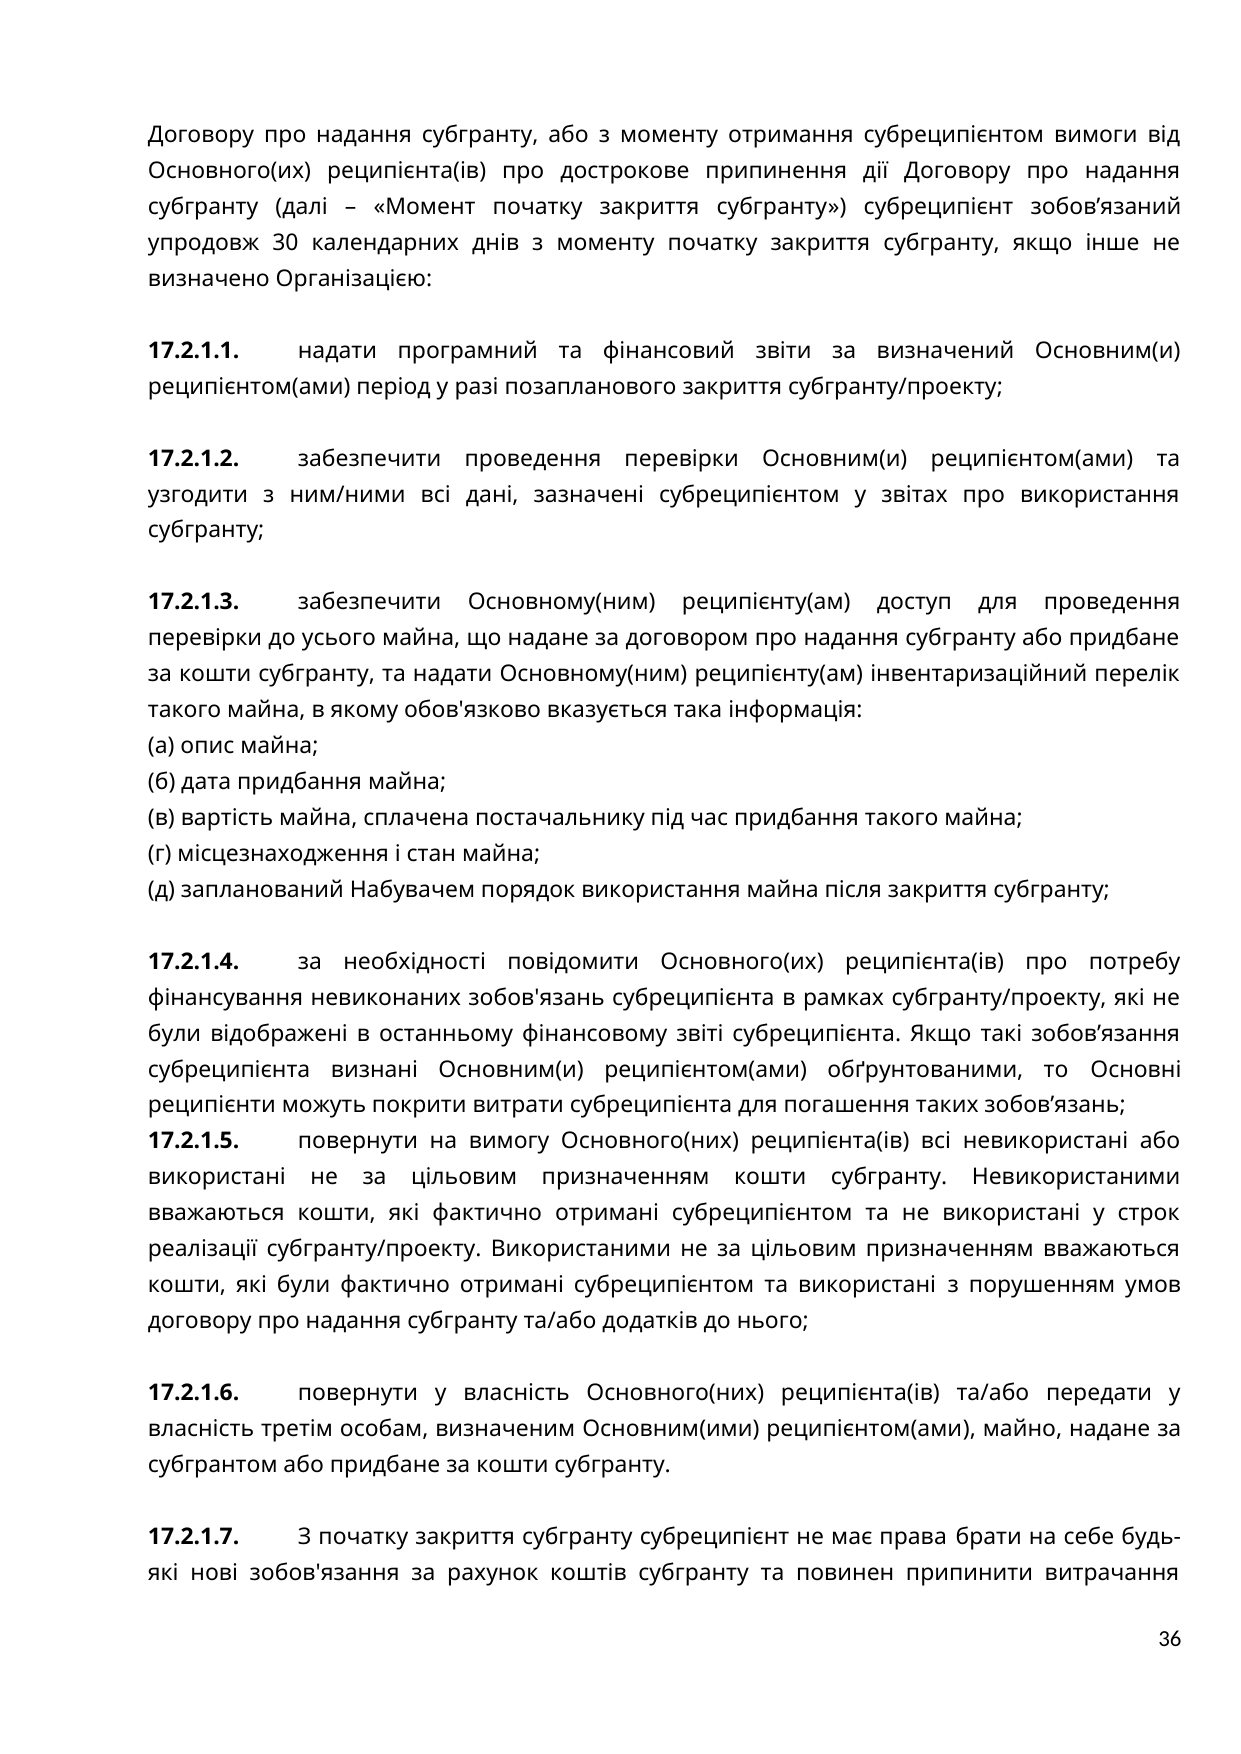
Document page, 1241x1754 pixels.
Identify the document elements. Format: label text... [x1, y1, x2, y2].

list забезпечити Основному(ним) реципієнту(ам) доступ для проведення перевірки до усього майна, що надане за договором про надання субгранту або придбане за кошти субгранту, та надати Основному(ним) реципієнту(ам) інвентаризаційний перелік такого майна, в якому обов'язково вказується така інформація: [148, 585, 1181, 724]
list повернути на вимогу Основного(них) реципієнта(ів) всі невикористані або використані не за цільовим призначенням кошти субгранту. Невикористаними вважаються кошти, які фактично отримані субреципієнтом та не використані у строк реалізації субгранту/проекту. Використаними не за цільовим призначенням вважаються кошти, які були фактично отримані субреципієнтом та використані з порушенням умов договору про надання субгранту та/або додатків до нього; [148, 1124, 1181, 1335]
list за необхідності повідомити Основного(их) реципієнта(ів) про потребу фінансування невиконаних зобов'язань субреципієнта в рамках субгранту/проекту, які не були відображені в останньому фінансовому звіті субреципієнта. Якщо такі зобов’язання субреципієнта визнані Основним(и) реципієнтом(ами) обґрунтованими, то Основні реципієнти можуть покрити витрати субреципієнта для погашення таких зобов’язань; [148, 945, 1181, 1120]
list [148, 118, 1181, 293]
list повернути у власність Основного(них) реципієнта(ів) та/або передати у власність третім особам, визначеним Основним(ими) реципієнтом(ами), майно, надане за субгрантом або придбане за кошти субгранту. [148, 1376, 1181, 1479]
list (г) місцезнаходження і стан майна; [148, 837, 1181, 868]
list надати програмний та фінансовий звіти за визначений Основним(и) реципієнтом(ами) період у разі позапланового закриття субгранту/проекту; [148, 334, 1181, 401]
list (д) запланований Набувачем порядок використання майна після закриття субгранту; [148, 873, 1181, 904]
list забезпечити проведення перевірки Основним(и) реципієнтом(ами) та узгодити з ним/ними всі дані, зазначені субреципієнтом у звітах про використання субгранту; [148, 442, 1181, 545]
list (в) вартість майна, сплачена постачальнику під час придбання такого майна; [148, 801, 1181, 832]
list (б) дата придбання майна; [148, 765, 1181, 796]
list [148, 1520, 1181, 1587]
list (а) опис майна; [148, 729, 1181, 760]
